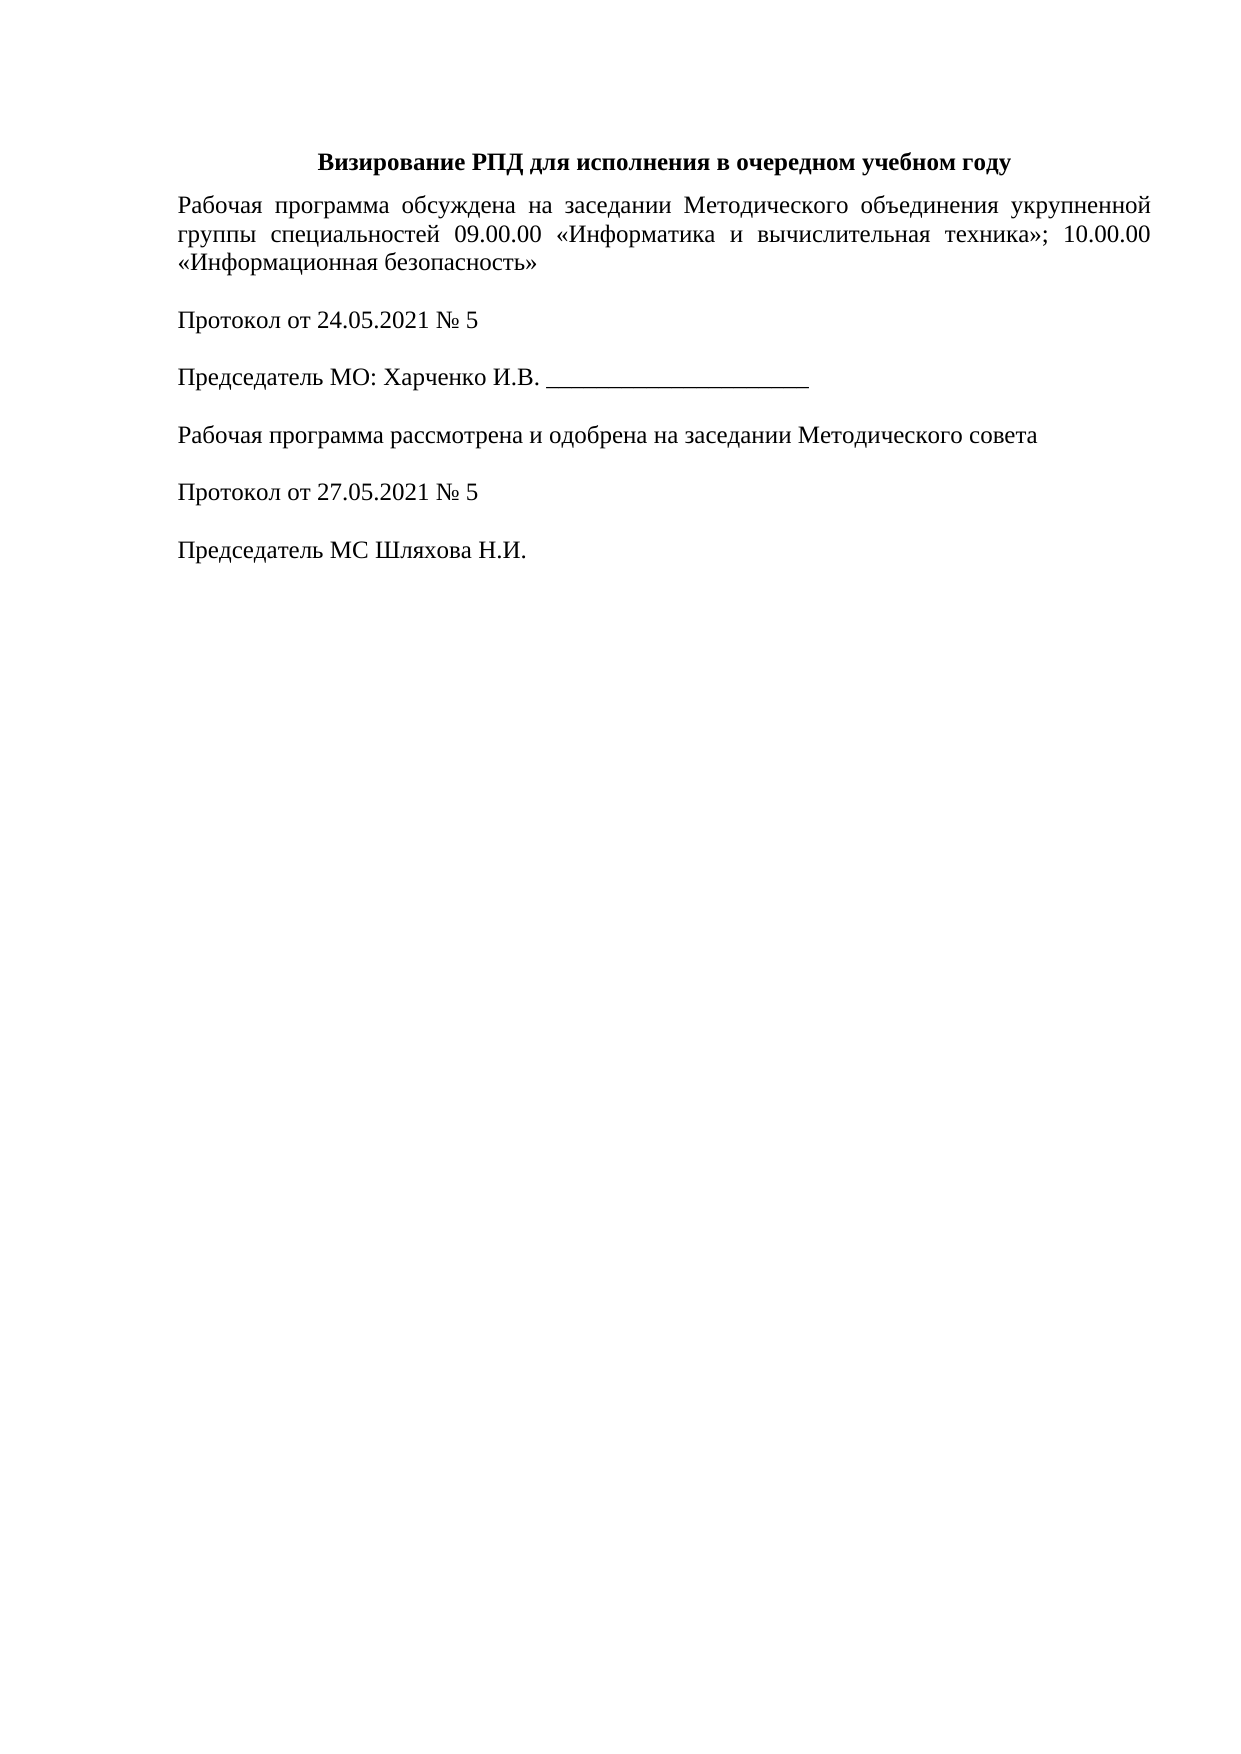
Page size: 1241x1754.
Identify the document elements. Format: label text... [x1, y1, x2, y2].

text Рабочая программа обсуждена на заседании Методического объединения укрупненной группы специальностей 09.00.00 «Информатика и вычислительная техника»; 10.00.00 «Информационная безопасность» [177, 190, 1152, 276]
text Председатель МС Шляхова Н.И. [177, 535, 1152, 564]
text Протокол от 24.05.2021 № 5 [177, 305, 1152, 334]
text Визирование РПД для исполнения в очередном учебном году [177, 147, 1152, 176]
text Рабочая программа рассмотрена и одобрена на заседании Методического совета [177, 420, 1152, 449]
text Председатель МО: Харченко И.В. _____________________ [177, 362, 1152, 391]
text Протокол от 27.05.2021 № 5 [177, 477, 1152, 506]
